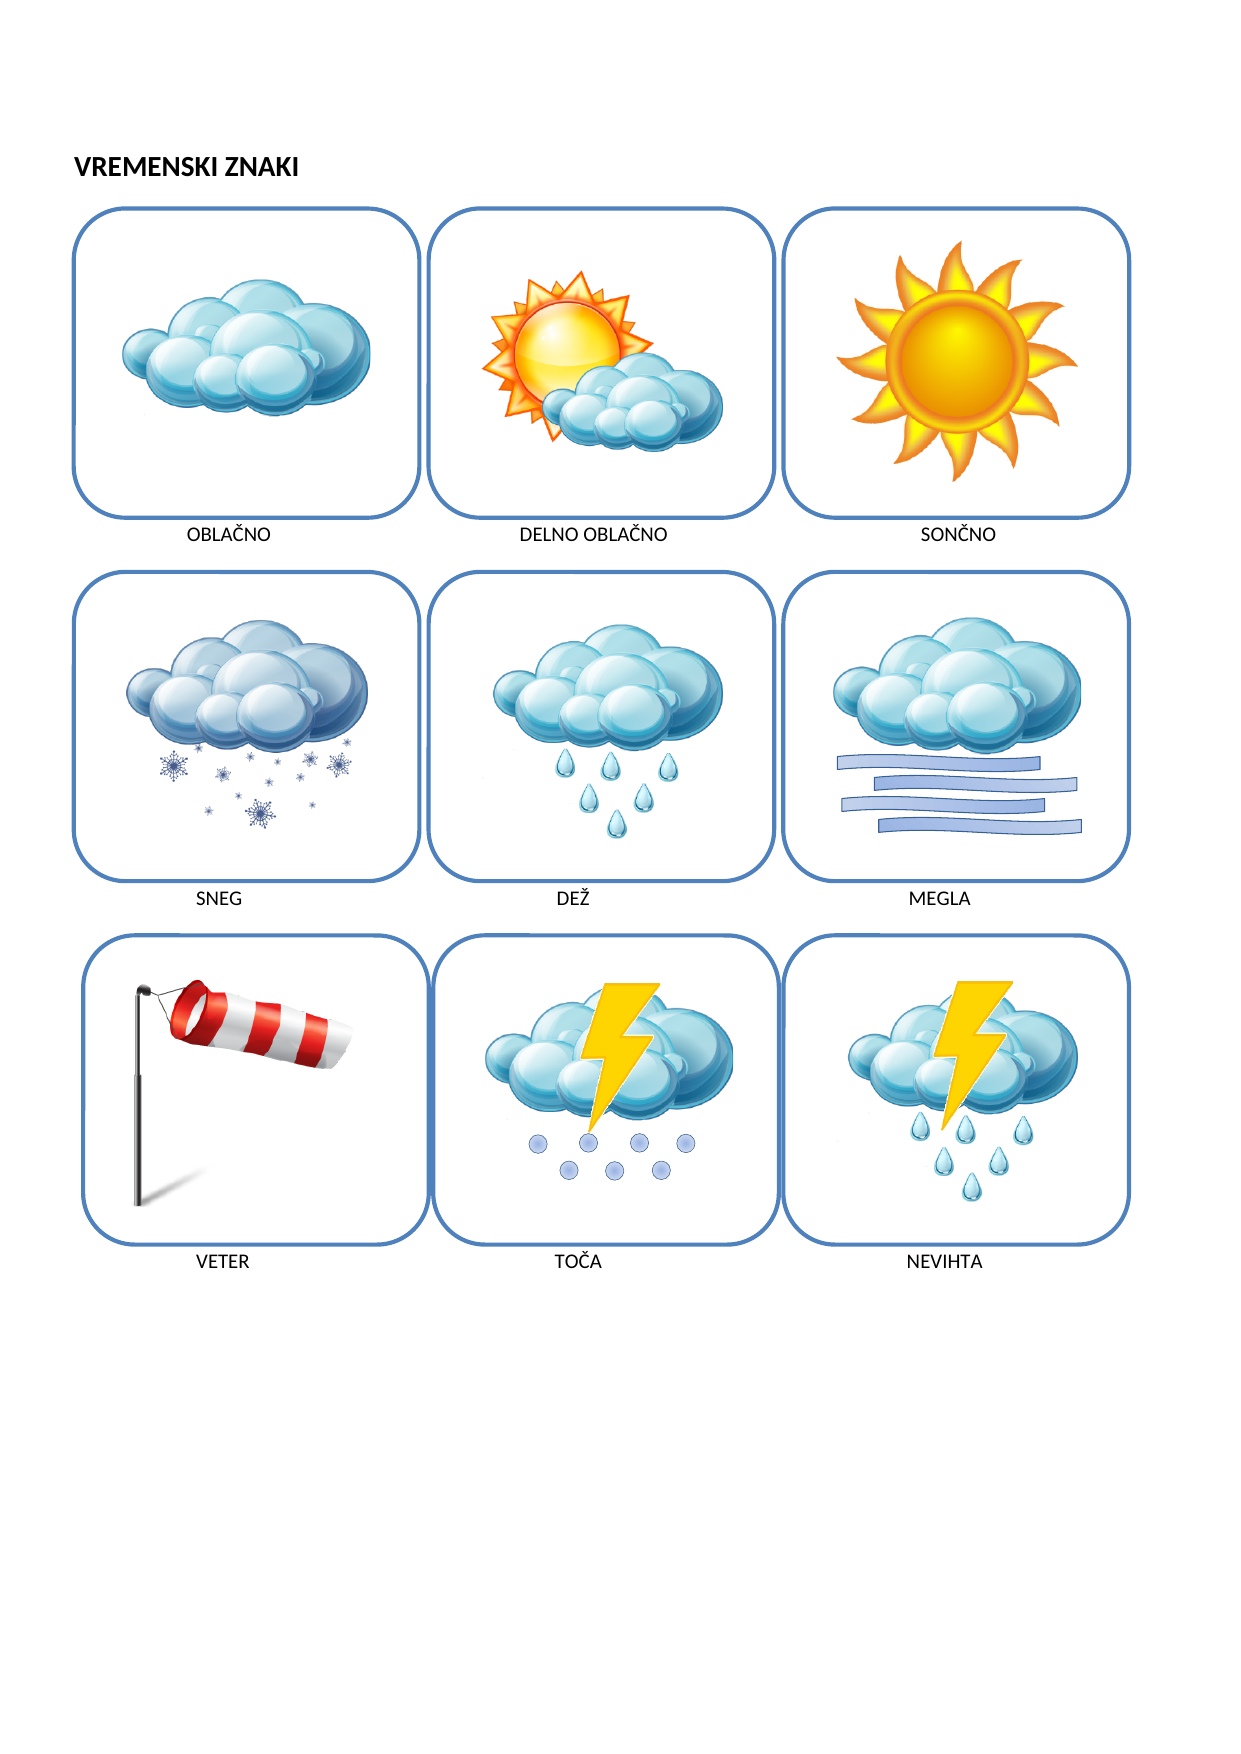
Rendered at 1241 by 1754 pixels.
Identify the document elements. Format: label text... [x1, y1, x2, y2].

picture [481, 240, 723, 482]
picture [836, 240, 1078, 482]
picture [820, 614, 1082, 770]
picture [109, 256, 371, 432]
text OBLAČNO DELNO OBLAČNO SONČNO [74, 521, 1181, 547]
picture [472, 961, 734, 1137]
picture [481, 603, 723, 845]
picture [126, 979, 354, 1207]
picture [836, 967, 1078, 1208]
picture [126, 603, 368, 845]
text VREMENSKI ZNAKI [74, 148, 1093, 183]
text VETER TOČA NEVIHTA [74, 1248, 1181, 1273]
text SNEG DEŽ MEGLA [74, 885, 1181, 910]
